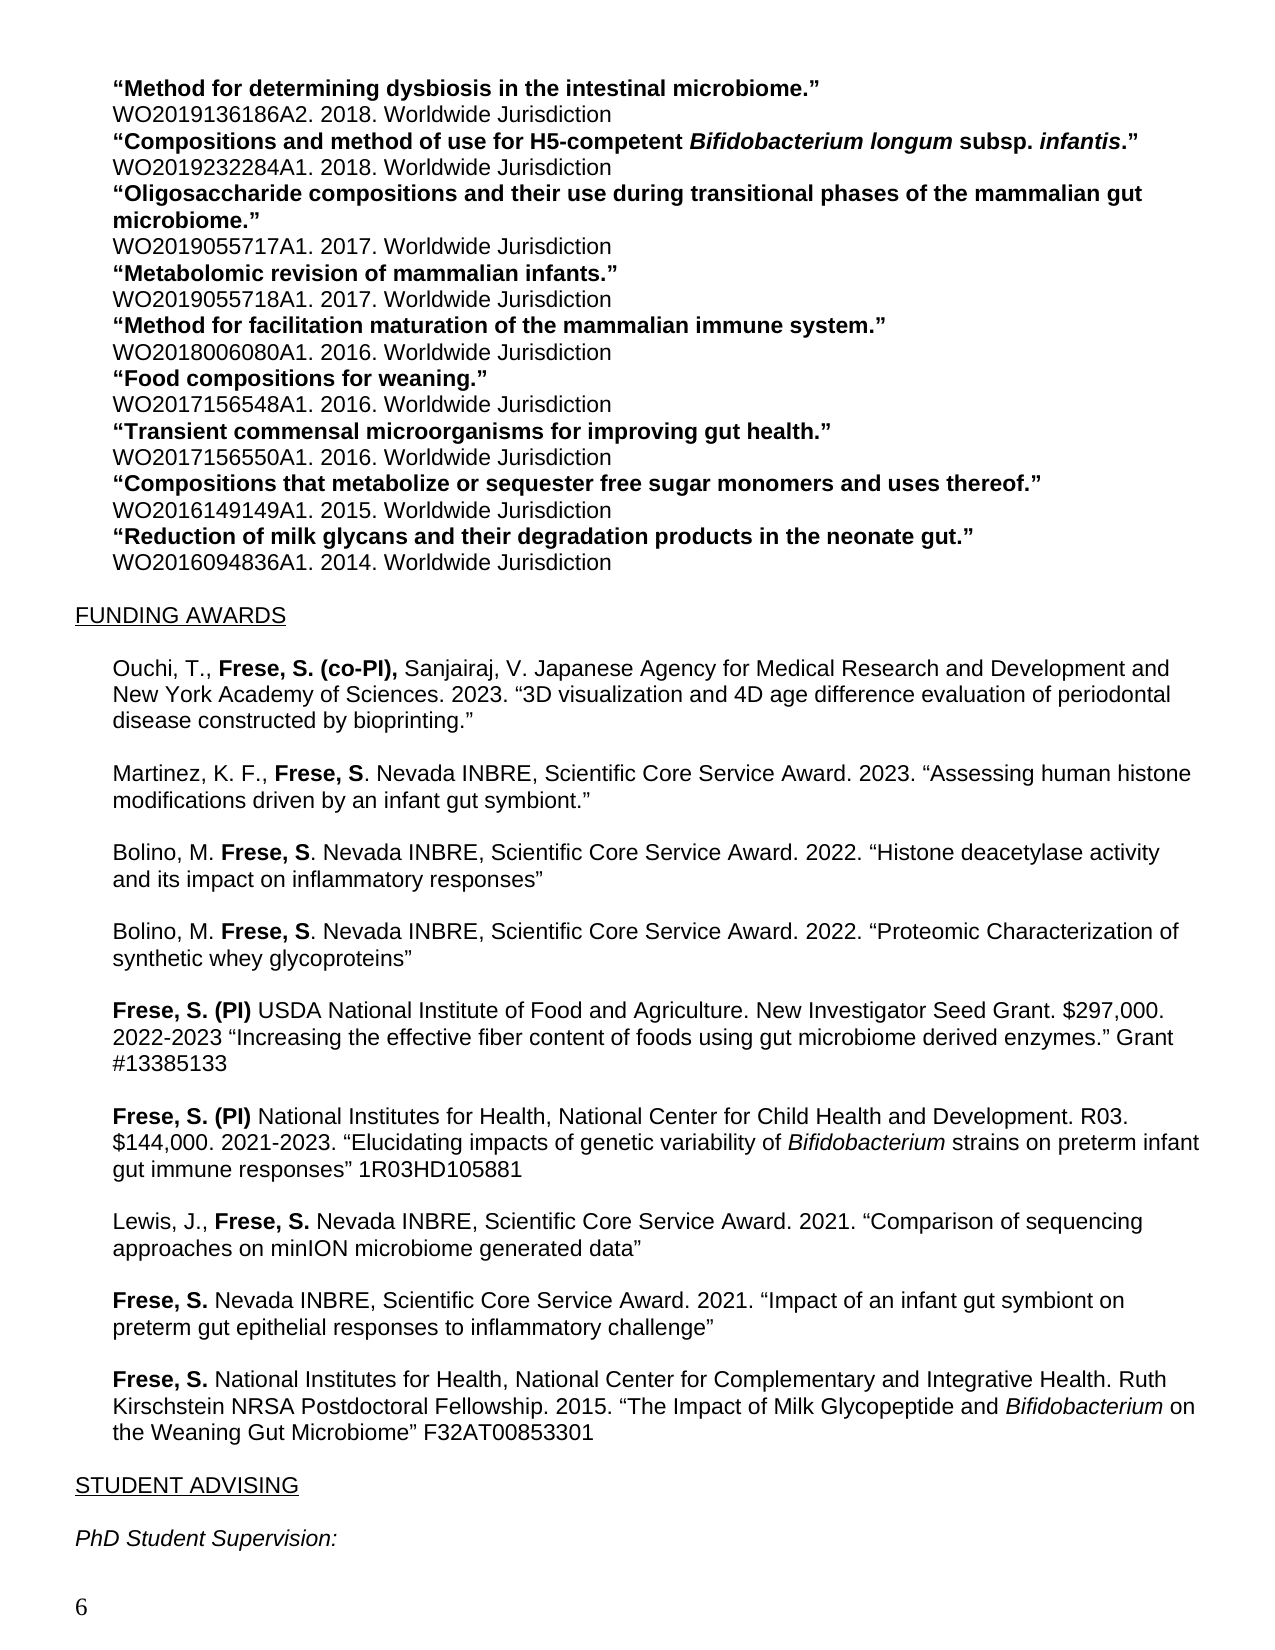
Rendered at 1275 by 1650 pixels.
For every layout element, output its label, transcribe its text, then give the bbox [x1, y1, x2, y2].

text “Method for facilitation maturation of the mammalian immune system.” WO2018006080A1. 2016. Worldwide Jurisdiction [112, 312, 1200, 365]
text Frese, S. (PI) USDA National Institute of Food and Agriculture. New Investigator Seed Grant. $297,000. 2022-2023 “Increasing the effective fiber content of foods using gut microbiome derived enzymes.” Grant #13385133 [112, 997, 1200, 1076]
text “Oligosaccharide compositions and their use during transitional phases of the mammalian gut microbiome.” WO2019055717A1. 2017. Worldwide Jurisdiction [112, 180, 1200, 259]
text “Reduction of milk glycans and their degradation products in the neonate gut.” WO2016094836A1. 2014. Worldwide Jurisdiction [112, 523, 1200, 576]
text Ouchi, T., Frese, S. (co-PI), Sanjairaj, V. Japanese Agency for Medical Research and Development and New York Academy of Sciences. 2023. “3D visualization and 4D age difference evaluation of periodontal disease constructed by bioprinting.” [112, 655, 1200, 734]
text “Metabolomic revision of mammalian infants.” WO2019055718A1. 2017. Worldwide Jurisdiction [112, 259, 1200, 312]
text “Compositions that metabolize or sequester free sugar monomers and uses thereof.” WO2016149149A1. 2015. Worldwide Jurisdiction [112, 470, 1200, 523]
text Frese, S. Nevada INBRE, Scientific Core Service Award. 2021. “Impact of an infant gut symbiont on preterm gut epithelial responses to inflammatory challenge” [112, 1287, 1200, 1340]
text “Compositions and method of use for H5-competent Bifidobacterium longum subsp. infantis.” WO2019232284A1. 2018. Worldwide Jurisdiction [112, 128, 1200, 180]
text Bolino, M. Frese, S. Nevada INBRE, Scientific Core Service Award. 2022. “Histone deacetylase activity and its impact on inflammatory responses” [112, 839, 1200, 892]
text STUDENT ADVISING [75, 1472, 1200, 1498]
text Frese, S. National Institutes for Health, National Center for Complementary and Integrative Health. Ruth Kirschstein NRSA Postdoctoral Fellowship. 2015. “The Impact of Milk Glycopeptide and Bifidobacterium on the Weaning Gut Microbiome” F32AT00853301 [112, 1366, 1200, 1445]
text “Method for determining dysbiosis in the intestinal microbiome.” WO2019136186A2. 2018. Worldwide Jurisdiction [112, 75, 1200, 128]
text PhD Student Supervision: [75, 1524, 1200, 1551]
text Martinez, K. F., Frese, S. Nevada INBRE, Scientific Core Service Award. 2023. “Assessing human histone modifications driven by an infant gut symbiont.” [112, 760, 1200, 813]
text “Food compositions for weaning.” WO2017156548A1. 2016. Worldwide Jurisdiction [112, 365, 1200, 418]
text Frese, S. (PI) National Institutes for Health, National Center for Child Health and Development. R03. $144,000. 2021-2023. “Elucidating impacts of genetic variability of Bifidobacterium strains on preterm infant gut immune responses” 1R03HD105881 [112, 1103, 1200, 1182]
text FUNDING AWARDS [75, 602, 1275, 628]
text Bolino, M. Frese, S. Nevada INBRE, Scientific Core Service Award. 2022. “Proteomic Characterization of synthetic whey glycoproteins” [112, 918, 1200, 971]
text “Transient commensal microorganisms for improving gut health.” WO2017156550A1. 2016. Worldwide Jurisdiction [112, 418, 1200, 470]
text Lewis, J., Frese, S. Nevada INBRE, Scientific Core Service Award. 2021. “Comparison of sequencing approaches on minION microbiome generated data” [112, 1208, 1200, 1261]
